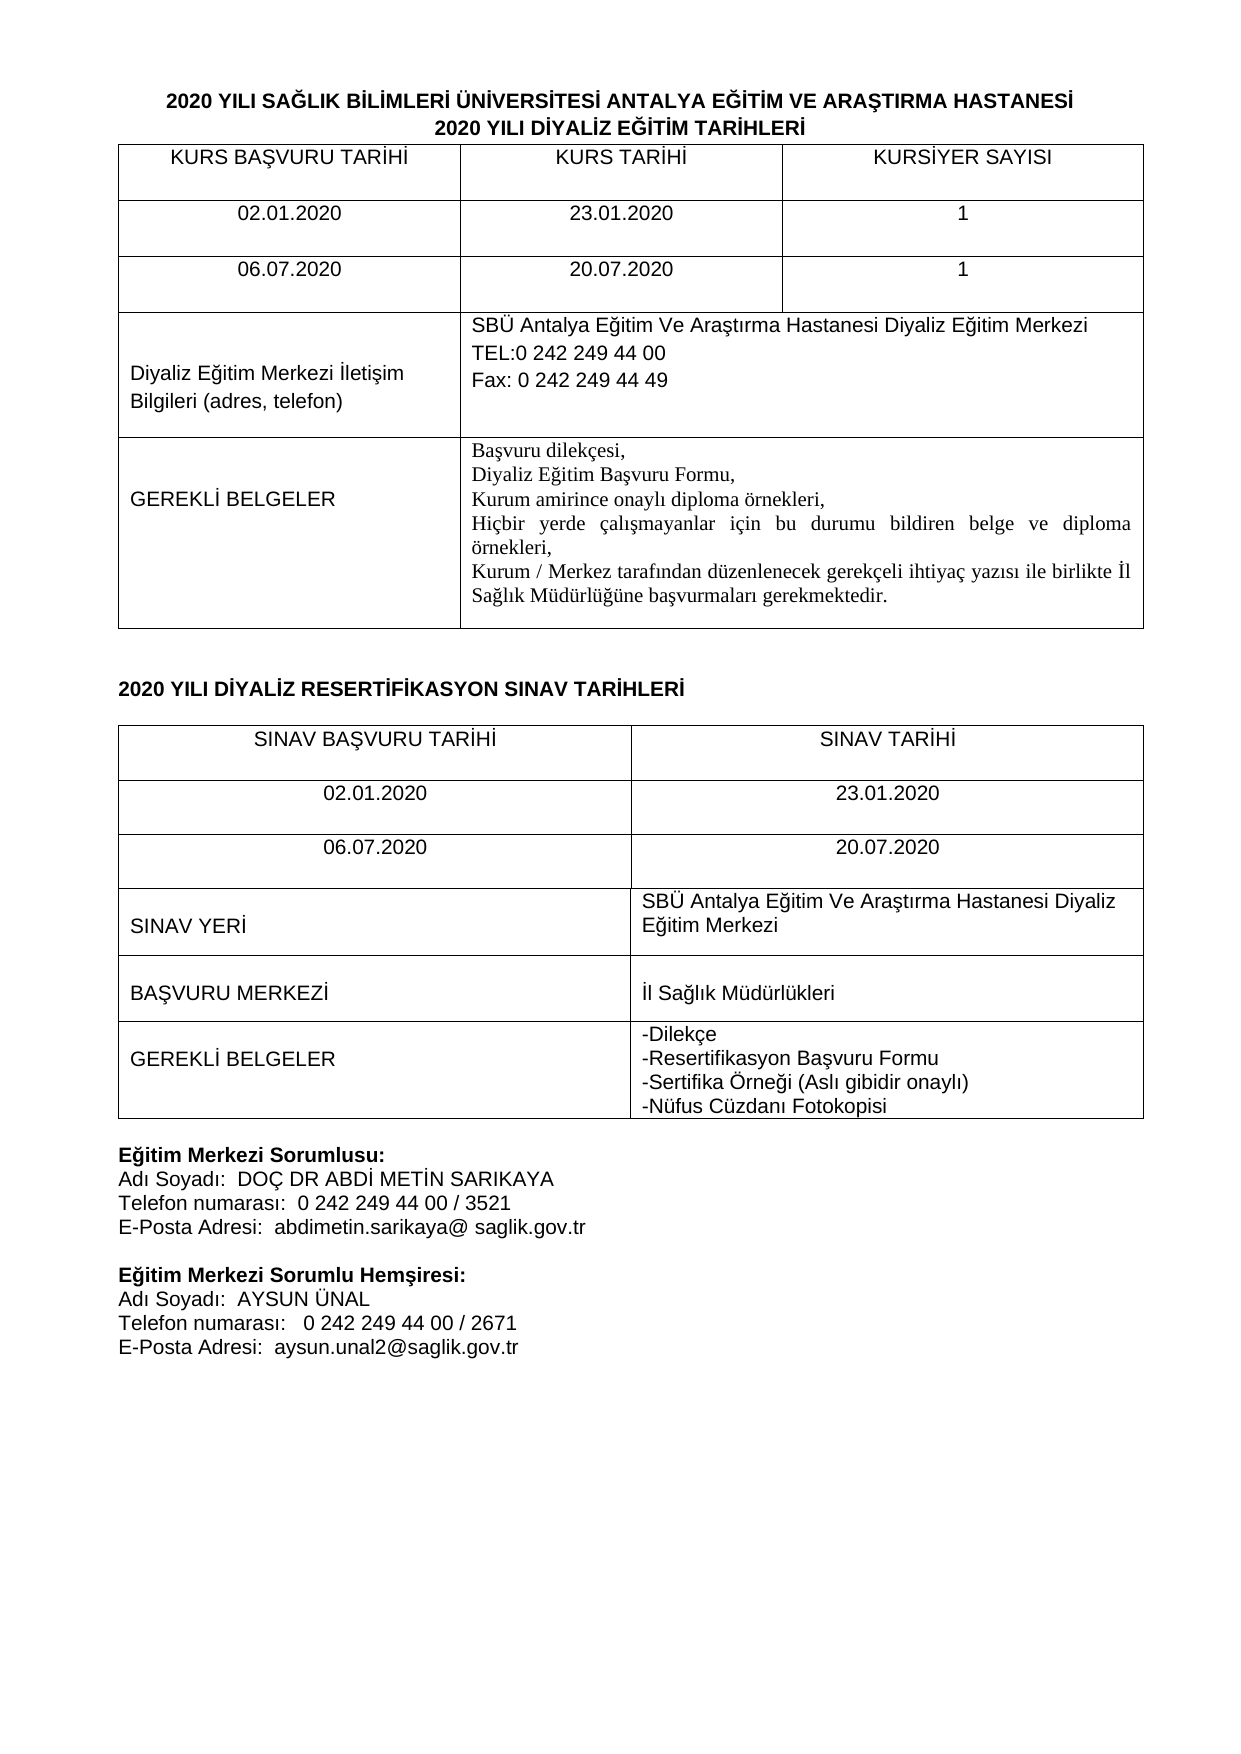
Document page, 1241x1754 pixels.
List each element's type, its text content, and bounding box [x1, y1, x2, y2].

table_cell 02.01.2020 [119, 781, 631, 834]
table_cell SBÜ Antalya Eğitim Ve Araştırma Hastanesi Diyaliz Eğitim Merkezi [631, 889, 1143, 954]
table_header SINAV TARİHİ [632, 726, 1143, 779]
table_cell 20.07.2020 [632, 835, 1143, 888]
text E-Posta Adresi: abdimetin.sarikaya@ saglik.gov.tr [118, 1215, 1122, 1239]
text E-Posta Adresi: aysun.unal2@saglik.gov.tr [118, 1335, 1122, 1359]
text Adı Soyadı: AYSUN ÜNAL [118, 1287, 1122, 1311]
table_cell 06.07.2020 [119, 257, 460, 312]
table_cell 23.01.2020 [461, 201, 782, 256]
table_cell SINAV YERİ [119, 889, 630, 954]
text Eğitim Merkezi Sorumlusu: [118, 1143, 1122, 1167]
text Adı Soyadı: DOÇ DR ABDİ METİN SARIKAYA [118, 1167, 1122, 1191]
table_cell GEREKLİ BELGELER [119, 438, 460, 628]
table_cell 02.01.2020 [119, 201, 460, 256]
table_cell İl Sağlık Müdürlükleri [631, 956, 1143, 1021]
table_cell 23.01.2020 [632, 781, 1143, 834]
text 2020 YILI DİYALİZ EĞİTİM TARİHLERİ [118, 116, 1122, 140]
table_cell 1 [783, 257, 1143, 312]
text 2020 YILI SAĞLIK BİLİMLERİ ÜNİVERSİTESİ ANTALYA EĞİTİM VE ARAŞTIRMA HASTANESİ [118, 89, 1122, 113]
text Telefon numarası: 0 242 249 44 00 / 2671 [118, 1311, 1122, 1335]
table_header SINAV BAŞVURU TARİHİ [119, 726, 631, 779]
table_cell Başvuru dilekçesi, Diyaliz Eğitim Başvuru Formu, Kurum amirince onaylı diploma örnekleri, Hiçbir yerde çalışmayanlar için bu durumu bildiren belge ve diploma örnekleri, Kurum / Merkez tarafından düzenlenecek gerekçeli ihtiyaç yazısı ile birlikte İl Sağlık Müdürlüğüne başvurmaları gerekmektedir. [461, 438, 1143, 628]
text 2020 YILI DİYALİZ RESERTİFİKASYON SINAV TARİHLERİ [118, 677, 1122, 701]
table_cell 06.07.2020 [119, 835, 631, 888]
table_cell BAŞVURU MERKEZİ [119, 956, 630, 1021]
table_cell 20.07.2020 [461, 257, 782, 312]
table_header KURSİYER SAYISI [783, 145, 1143, 200]
table_header KURS BAŞVURU TARİHİ [119, 145, 460, 200]
table_cell Diyaliz Eğitim Merkezi İletişim Bilgileri (adres, telefon) [119, 313, 460, 437]
table_cell -Dilekçe -Resertifikasyon Başvuru Formu -Sertifika Örneği (Aslı gibidir onaylı) -Nüfus Cüzdanı Fotokopisi [631, 1022, 1143, 1118]
table_cell SBÜ Antalya Eğitim Ve Araştırma Hastanesi Diyaliz Eğitim Merkezi TEL:0 242 249 44 00 Fax: 0 242 249 44 49 [461, 313, 1143, 437]
table_header KURS TARİHİ [461, 145, 782, 200]
table_cell GEREKLİ BELGELER [119, 1022, 630, 1118]
text Telefon numarası: 0 242 249 44 00 / 3521 [118, 1191, 1122, 1215]
table_cell 1 [783, 201, 1143, 256]
text Eğitim Merkezi Sorumlu Hemşiresi: [118, 1263, 1122, 1287]
